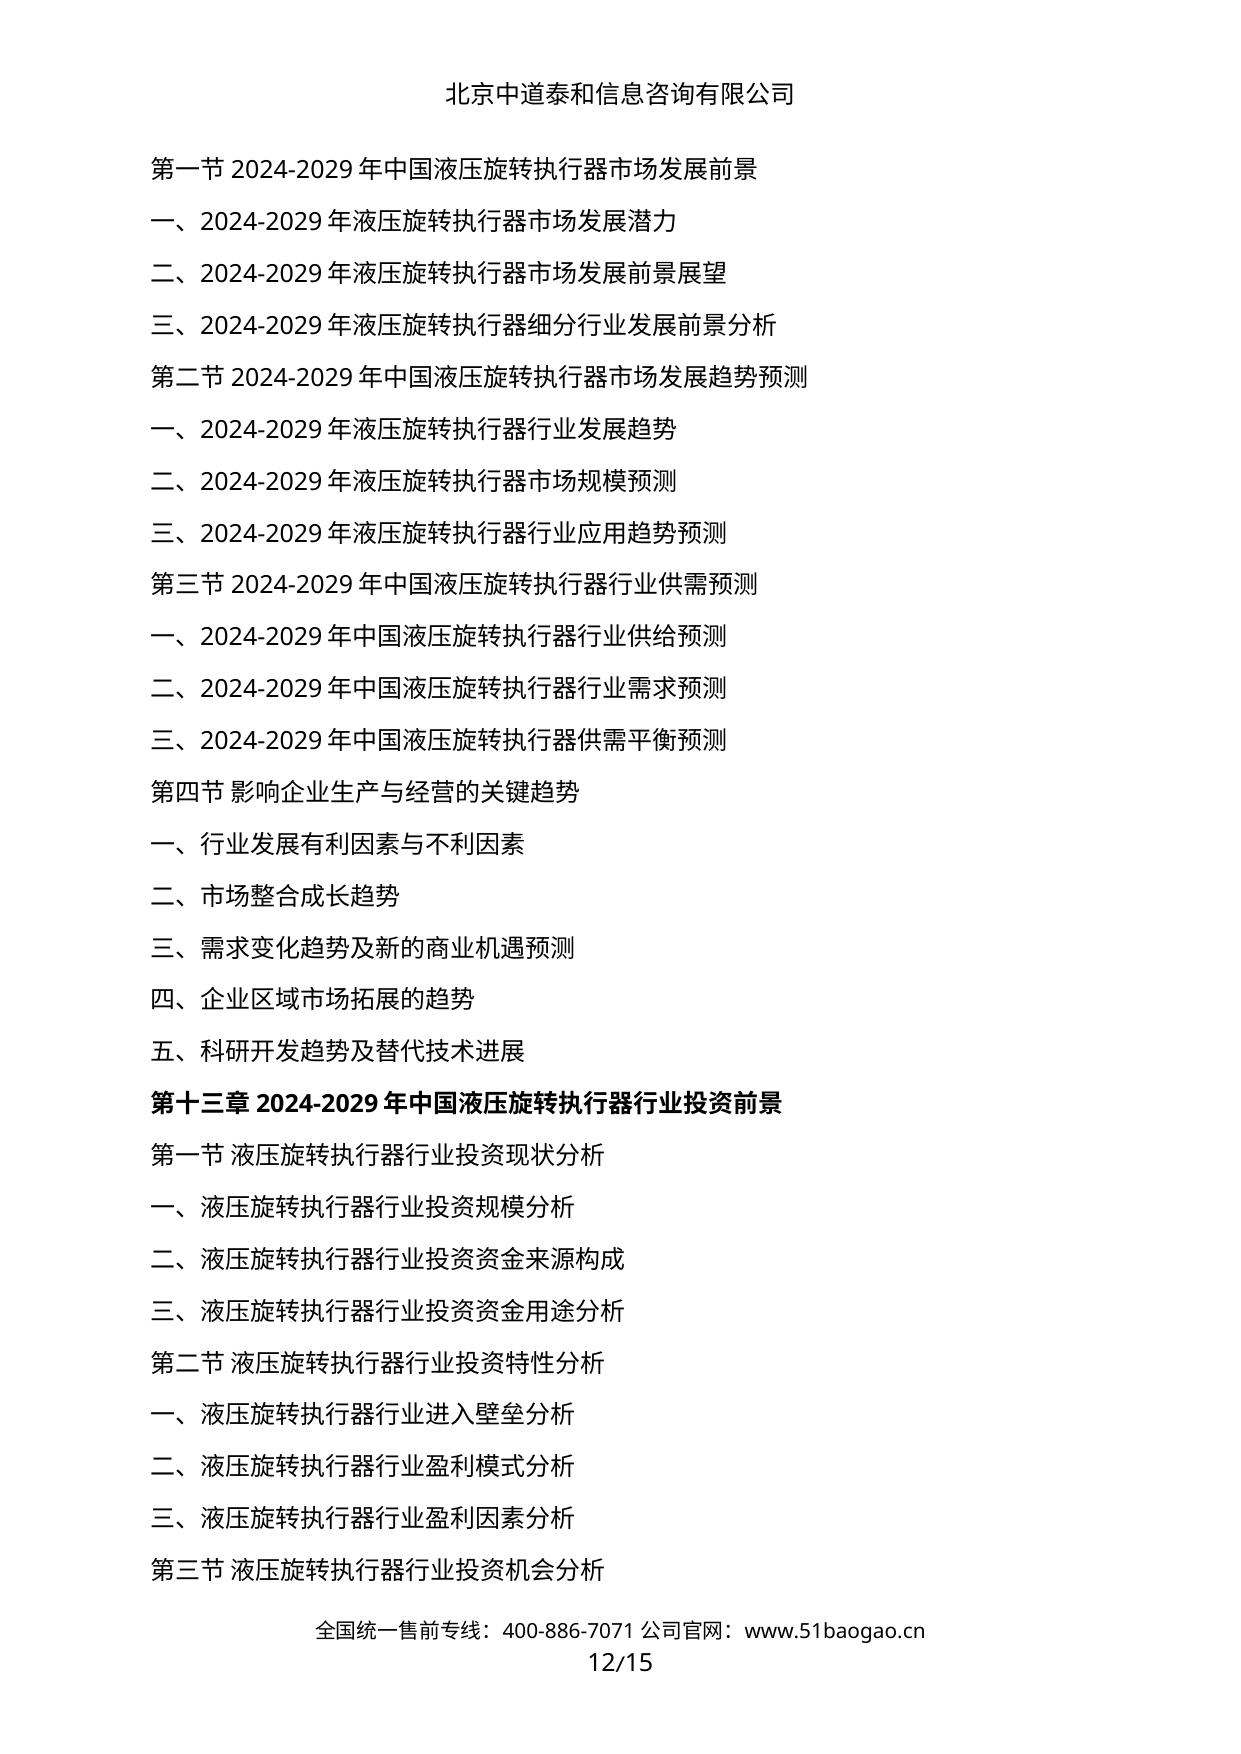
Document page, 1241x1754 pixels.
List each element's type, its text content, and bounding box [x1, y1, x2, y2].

text 二、液压旋转执行器行业投资资金来源构成 [150, 1239, 1090, 1276]
text 二、2024-2029年中国液压旋转执行器行业需求预测 [150, 669, 1090, 705]
text 五、科研开发趋势及替代技术进展 [150, 1032, 1090, 1068]
text 第四节 影响企业生产与经营的关键趋势 [150, 772, 1090, 809]
text 一、2024-2029年液压旋转执行器行业发展趋势 [150, 409, 1090, 446]
text 三、液压旋转执行器行业盈利因素分析 [150, 1499, 1090, 1535]
text 二、液压旋转执行器行业盈利模式分析 [150, 1447, 1090, 1483]
text 三、需求变化趋势及新的商业机遇预测 [150, 928, 1090, 964]
text 第三节 2024-2029年中国液压旋转执行器行业供需预测 [150, 565, 1090, 601]
text 一、2024-2029年中国液压旋转执行器行业供给预测 [150, 617, 1090, 653]
text 第一节 2024-2029年中国液压旋转执行器市场发展前景 [150, 150, 1090, 186]
text 三、2024-2029年中国液压旋转执行器供需平衡预测 [150, 721, 1090, 757]
text 一、行业发展有利因素与不利因素 [150, 824, 1090, 861]
text 三、液压旋转执行器行业投资资金用途分析 [150, 1291, 1090, 1327]
text 一、液压旋转执行器行业投资规模分析 [150, 1187, 1090, 1224]
text 二、2024-2029年液压旋转执行器市场规模预测 [150, 461, 1090, 497]
text 一、液压旋转执行器行业进入壁垒分析 [150, 1395, 1090, 1431]
text 三、2024-2029年液压旋转执行器行业应用趋势预测 [150, 513, 1090, 549]
text 二、市场整合成长趋势 [150, 876, 1090, 912]
text 二、2024-2029年液压旋转执行器市场发展前景展望 [150, 254, 1090, 290]
text 第十三章 2024-2029年中国液压旋转执行器行业投资前景 [150, 1084, 1090, 1120]
text 第二节 液压旋转执行器行业投资特性分析 [150, 1343, 1090, 1379]
text 四、企业区域市场拓展的趋势 [150, 980, 1090, 1016]
text 第二节 2024-2029年中国液压旋转执行器市场发展趋势预测 [150, 357, 1090, 394]
text 三、2024-2029年液压旋转执行器细分行业发展前景分析 [150, 306, 1090, 342]
text 第一节 液压旋转执行器行业投资现状分析 [150, 1136, 1090, 1172]
text 第三节 液压旋转执行器行业投资机会分析 [150, 1551, 1090, 1587]
text 一、2024-2029年液压旋转执行器市场发展潜力 [150, 202, 1090, 238]
